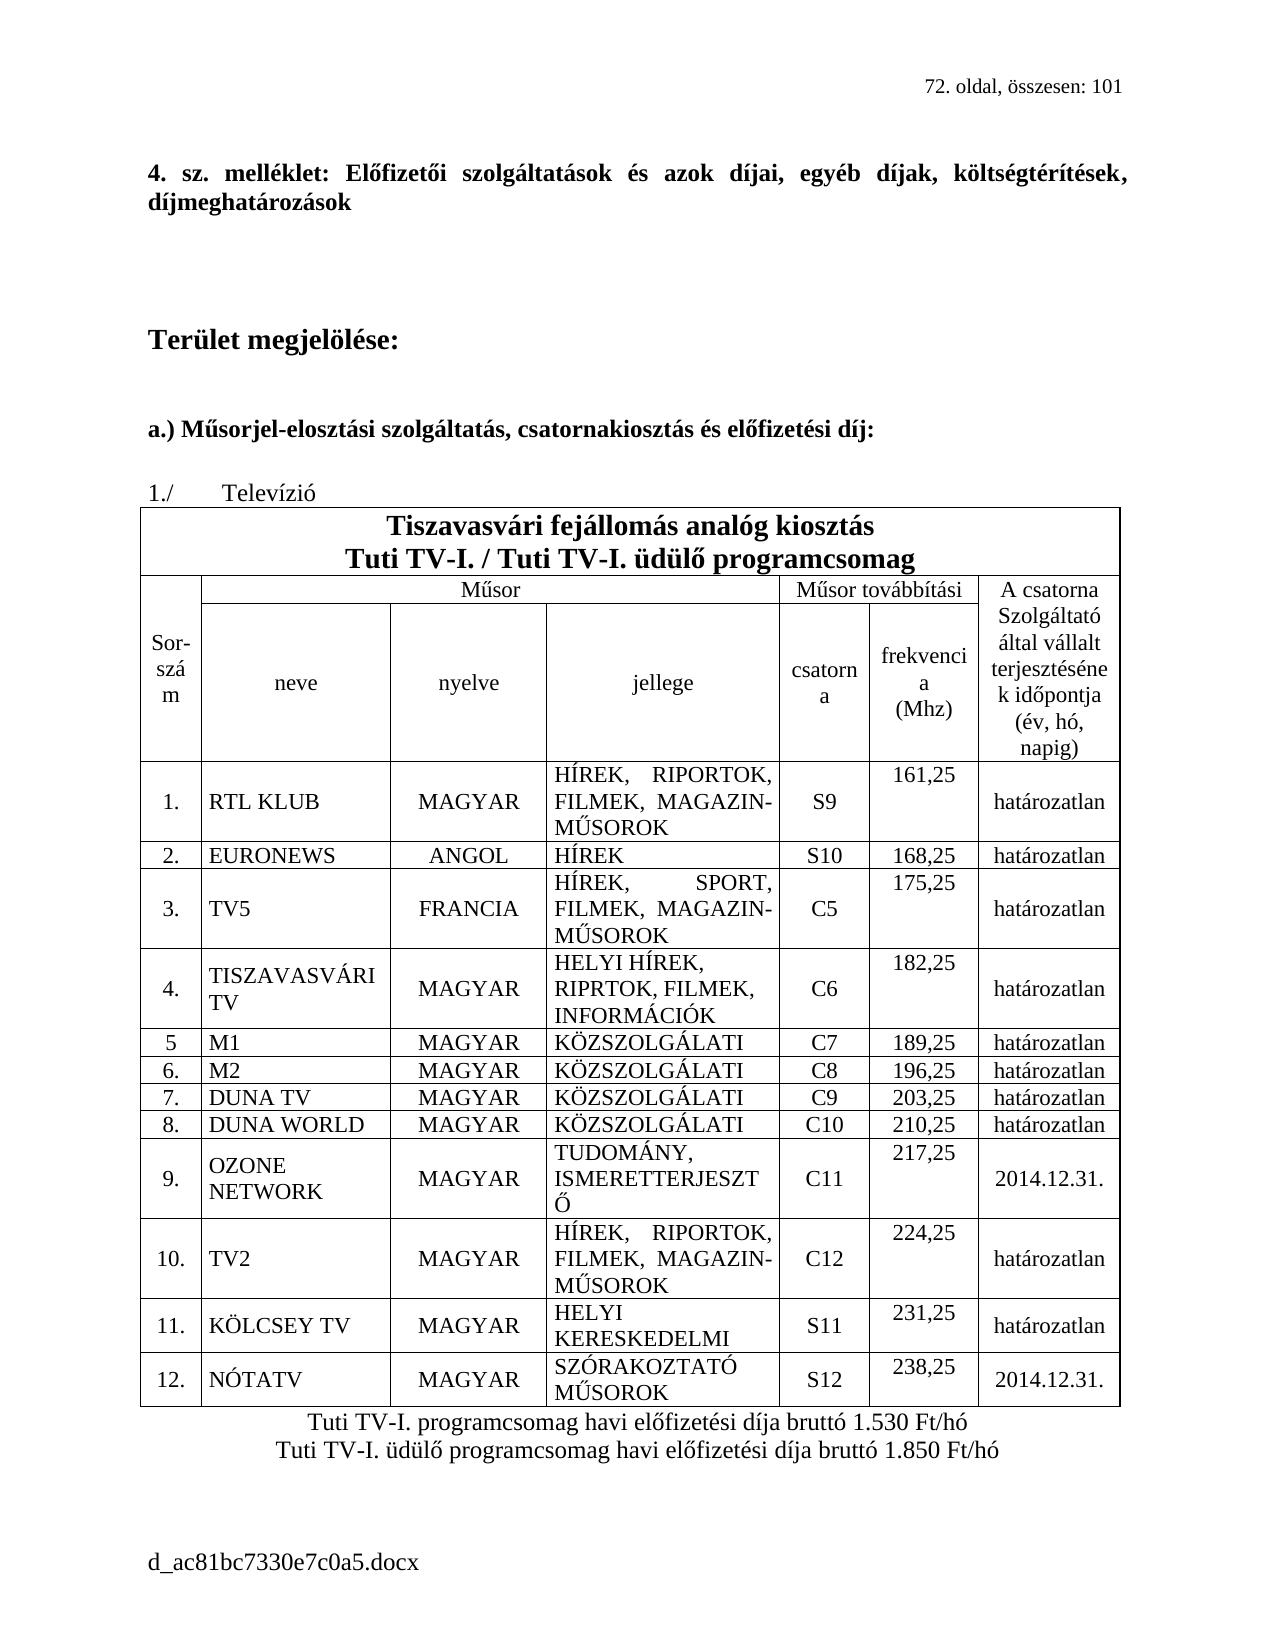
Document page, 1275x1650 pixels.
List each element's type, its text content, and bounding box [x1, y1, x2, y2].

table_cell C6 [780, 949, 869, 1028]
table_cell neve [202, 604, 390, 761]
table_cell KÖLCSEY TV [202, 1299, 390, 1352]
table_cell 10. [141, 1219, 201, 1298]
table_cell A csatorna Szolgáltató által vállalt terjesztésének időpontja (év, hó, napig) [979, 576, 1119, 761]
table_cell MAGYAR [391, 1029, 546, 1056]
text Tuti TV-I. üdülő programcsomag havi előfizetési díja bruttó 1.850 Ft/hó [148, 1435, 1127, 1464]
table_cell 182,25 [870, 949, 978, 1028]
table_cell C10 [780, 1111, 869, 1138]
table_cell HÍREK, RIPORTOK, FILMEK, MAGAZIN-MŰSOROK [547, 762, 779, 841]
table_cell Műsor továbbítási [780, 576, 978, 602]
table_cell Műsor [202, 576, 779, 602]
text 1./ Televízió [148, 478, 1127, 507]
table_cell 5 [141, 1029, 201, 1056]
table_cell C7 [780, 1029, 869, 1056]
table_cell frekvencia (Mhz) [870, 604, 978, 761]
table_cell 161,25 [870, 762, 978, 841]
subtitle a.) Műsorjel-elosztási szolgáltatás, csatornakiosztás és előfizetési díj: [148, 414, 1127, 443]
table_cell 8. [141, 1111, 201, 1138]
table_cell MAGYAR [391, 762, 546, 841]
table_cell RTL KLUB [202, 762, 390, 841]
table_cell S12 [780, 1353, 869, 1406]
table_cell M1 [202, 1029, 390, 1056]
table_cell KÖZSZOLGÁLATI [547, 1057, 779, 1083]
table_cell 2014.12.31. [979, 1353, 1119, 1406]
table_cell 224,25 [870, 1219, 978, 1298]
table_cell 175,25 [870, 869, 978, 948]
table_cell MAGYAR [391, 1353, 546, 1406]
table_cell 7. [141, 1084, 201, 1110]
table_cell KÖZSZOLGÁLATI [547, 1029, 779, 1056]
table_cell 210,25 [870, 1111, 978, 1138]
table_cell MAGYAR [391, 1111, 546, 1138]
table_cell 1. [141, 762, 201, 841]
table_cell MAGYAR [391, 949, 546, 1028]
table_cell TV2 [202, 1219, 390, 1298]
table_cell határozatlan [979, 1057, 1119, 1083]
subtitle 4. sz. melléklet: Előfizetői szolgáltatások és azok díjai, egyéb díjak, költségtérítések, díjmeghatározások [148, 158, 1127, 215]
table_cell NÓTATV [202, 1353, 390, 1406]
table_cell határozatlan [979, 1219, 1119, 1298]
table_cell HELYI HÍREK, RIPRTOK, FILMEK, INFORMÁCIÓK [547, 949, 779, 1028]
table_cell 11. [141, 1299, 201, 1352]
table_cell MAGYAR [391, 1219, 546, 1298]
table_cell 196,25 [870, 1057, 978, 1083]
table_header Tiszavasvári fejállomás analóg kiosztás Tuti TV-I. / Tuti TV-I. üdülő programcsomag [141, 508, 1119, 575]
table_cell Sor-szám [141, 576, 201, 761]
table_cell S11 [780, 1299, 869, 1352]
table_cell HÍREK, SPORT, FILMEK, MAGAZIN-MŰSOROK [547, 869, 779, 948]
table_cell 203,25 [870, 1084, 978, 1110]
table_cell határozatlan [979, 762, 1119, 841]
table_cell HÍREK, RIPORTOK, FILMEK, MAGAZIN-MŰSOROK [547, 1219, 779, 1298]
table_cell C11 [780, 1139, 869, 1218]
text Terület megjelölése: [148, 322, 1127, 356]
table_cell C8 [780, 1057, 869, 1083]
table_cell 2. [141, 842, 201, 868]
table_cell 231,25 [870, 1299, 978, 1352]
table_cell nyelve [391, 604, 546, 761]
table_cell DUNA TV [202, 1084, 390, 1110]
table_cell SZÓRAKOZTATÓ MŰSOROK [547, 1353, 779, 1406]
table_cell határozatlan [979, 1111, 1119, 1138]
table_cell határozatlan [979, 1084, 1119, 1110]
table_cell 2014.12.31. [979, 1139, 1119, 1218]
table_cell 9. [141, 1139, 201, 1218]
table_cell határozatlan [979, 1299, 1119, 1352]
table_cell határozatlan [979, 842, 1119, 868]
table_cell M2 [202, 1057, 390, 1083]
table_cell határozatlan [979, 1029, 1119, 1056]
table_cell MAGYAR [391, 1084, 546, 1110]
table_cell MAGYAR [391, 1057, 546, 1083]
table_cell OZONE NETWORK [202, 1139, 390, 1218]
table_cell S9 [780, 762, 869, 841]
table_cell 4. [141, 949, 201, 1028]
table_cell C5 [780, 869, 869, 948]
table_cell HÍREK [547, 842, 779, 868]
table_cell 168,25 [870, 842, 978, 868]
table_cell 189,25 [870, 1029, 978, 1056]
table_cell 217,25 [870, 1139, 978, 1218]
table_cell TUDOMÁNY, ISMERETTERJESZTŐ [547, 1139, 779, 1218]
table_cell MAGYAR [391, 1139, 546, 1218]
table_cell C12 [780, 1219, 869, 1298]
table_cell TISZAVASVÁRI TV [202, 949, 390, 1028]
table_cell TV5 [202, 869, 390, 948]
table_cell határozatlan [979, 869, 1119, 948]
table_cell MAGYAR [391, 1299, 546, 1352]
table_cell KÖZSZOLGÁLATI [547, 1084, 779, 1110]
table_cell 12. [141, 1353, 201, 1406]
table_cell 6. [141, 1057, 201, 1083]
text Tuti TV-I. programcsomag havi előfizetési díja bruttó 1.530 Ft/hó [148, 1407, 1127, 1435]
table_cell jellege [547, 604, 779, 761]
table_cell C9 [780, 1084, 869, 1110]
table_cell HELYI KERESKEDELMI [547, 1299, 779, 1352]
table_cell FRANCIA [391, 869, 546, 948]
table_cell 238,25 [870, 1353, 978, 1406]
table_cell EURONEWS [202, 842, 390, 868]
table_cell S10 [780, 842, 869, 868]
table_cell határozatlan [979, 949, 1119, 1028]
table_cell DUNA WORLD [202, 1111, 390, 1138]
table_cell csatorna [780, 604, 869, 761]
table_cell KÖZSZOLGÁLATI [547, 1111, 779, 1138]
table_cell 3. [141, 869, 201, 948]
table_cell ANGOL [391, 842, 546, 868]
